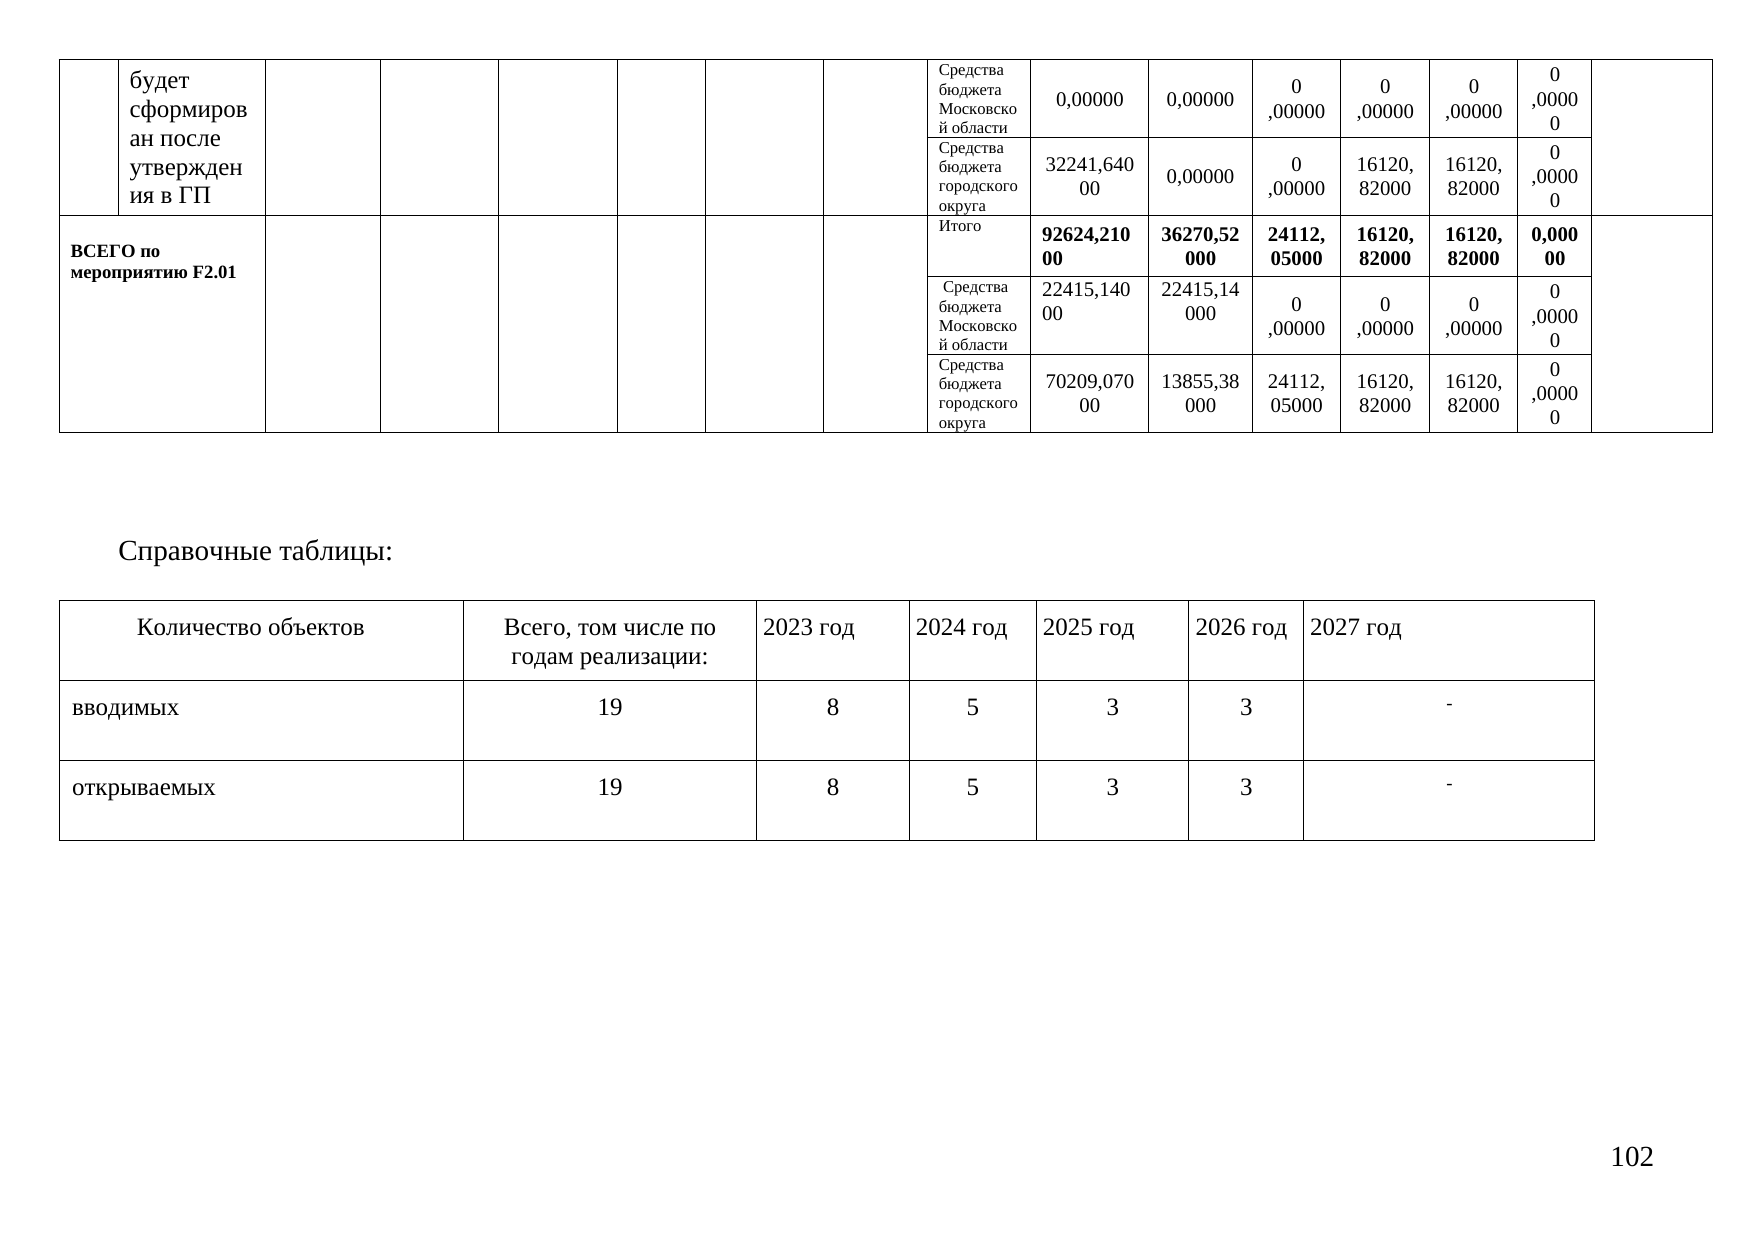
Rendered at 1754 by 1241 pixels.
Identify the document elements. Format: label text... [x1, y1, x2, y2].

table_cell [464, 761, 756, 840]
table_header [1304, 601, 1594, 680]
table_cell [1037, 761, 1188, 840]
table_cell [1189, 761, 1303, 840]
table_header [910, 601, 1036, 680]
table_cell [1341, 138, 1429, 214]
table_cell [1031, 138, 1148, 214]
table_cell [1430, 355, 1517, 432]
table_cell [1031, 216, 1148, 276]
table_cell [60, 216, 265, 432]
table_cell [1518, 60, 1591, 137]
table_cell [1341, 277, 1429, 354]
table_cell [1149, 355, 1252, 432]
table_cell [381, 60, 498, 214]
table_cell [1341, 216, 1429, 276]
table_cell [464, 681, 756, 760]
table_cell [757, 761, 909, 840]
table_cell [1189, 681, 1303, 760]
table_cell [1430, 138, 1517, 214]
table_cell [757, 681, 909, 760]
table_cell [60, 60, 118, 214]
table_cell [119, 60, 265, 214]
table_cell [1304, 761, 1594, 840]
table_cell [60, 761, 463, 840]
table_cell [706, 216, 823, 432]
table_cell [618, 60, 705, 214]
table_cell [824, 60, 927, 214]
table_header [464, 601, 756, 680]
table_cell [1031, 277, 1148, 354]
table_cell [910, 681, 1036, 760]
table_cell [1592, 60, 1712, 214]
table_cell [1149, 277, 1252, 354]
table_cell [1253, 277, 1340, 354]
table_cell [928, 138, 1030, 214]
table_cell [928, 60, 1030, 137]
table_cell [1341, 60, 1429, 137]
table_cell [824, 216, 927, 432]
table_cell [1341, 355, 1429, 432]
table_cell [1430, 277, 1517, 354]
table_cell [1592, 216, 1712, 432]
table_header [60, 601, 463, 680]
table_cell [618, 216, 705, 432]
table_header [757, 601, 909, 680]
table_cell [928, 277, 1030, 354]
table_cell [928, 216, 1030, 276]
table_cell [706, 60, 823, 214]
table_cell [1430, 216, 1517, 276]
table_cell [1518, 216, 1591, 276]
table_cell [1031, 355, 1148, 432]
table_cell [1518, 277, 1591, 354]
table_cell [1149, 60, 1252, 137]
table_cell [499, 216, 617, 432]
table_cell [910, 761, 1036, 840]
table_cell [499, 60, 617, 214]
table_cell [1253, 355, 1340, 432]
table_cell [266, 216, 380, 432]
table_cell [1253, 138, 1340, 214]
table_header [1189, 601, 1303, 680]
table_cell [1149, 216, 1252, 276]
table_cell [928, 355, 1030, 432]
text Справочные таблицы: [118, 533, 1654, 567]
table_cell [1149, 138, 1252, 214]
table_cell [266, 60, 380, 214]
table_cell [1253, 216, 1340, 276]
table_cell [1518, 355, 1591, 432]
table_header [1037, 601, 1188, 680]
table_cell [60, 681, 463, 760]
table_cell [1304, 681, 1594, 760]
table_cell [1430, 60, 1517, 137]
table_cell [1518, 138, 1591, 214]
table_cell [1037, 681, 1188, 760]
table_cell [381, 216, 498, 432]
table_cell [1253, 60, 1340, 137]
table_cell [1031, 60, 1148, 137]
